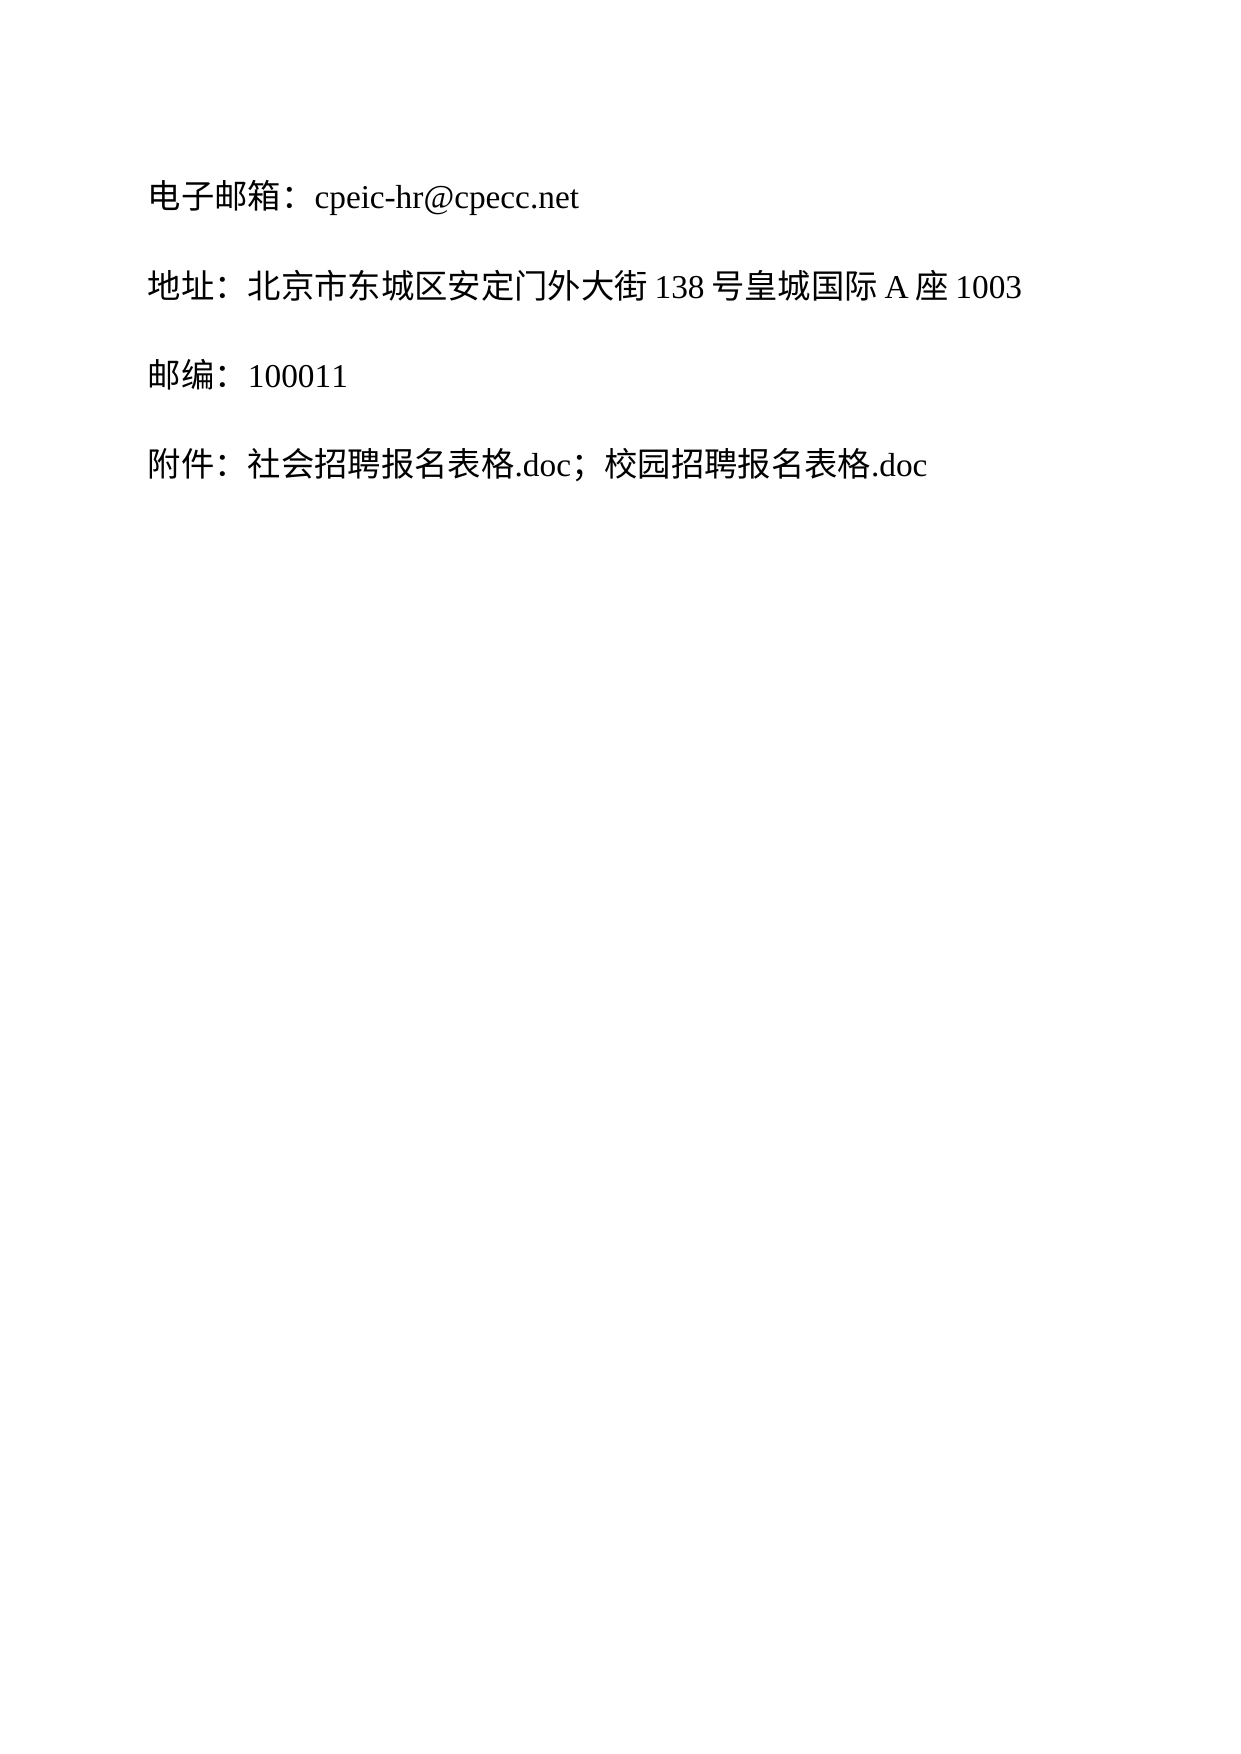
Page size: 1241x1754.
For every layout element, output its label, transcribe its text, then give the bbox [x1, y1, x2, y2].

text 地址：北京市东城区安定门外大街138号皇城国际A座1003 [148, 251, 1053, 316]
text 附件：社会招聘报名表格.doc；校园招聘报名表格.doc [148, 429, 1053, 494]
text 邮编：100011 [148, 340, 1053, 405]
text 电子邮箱：cpeic-hr@cpecc.net [148, 162, 1053, 227]
